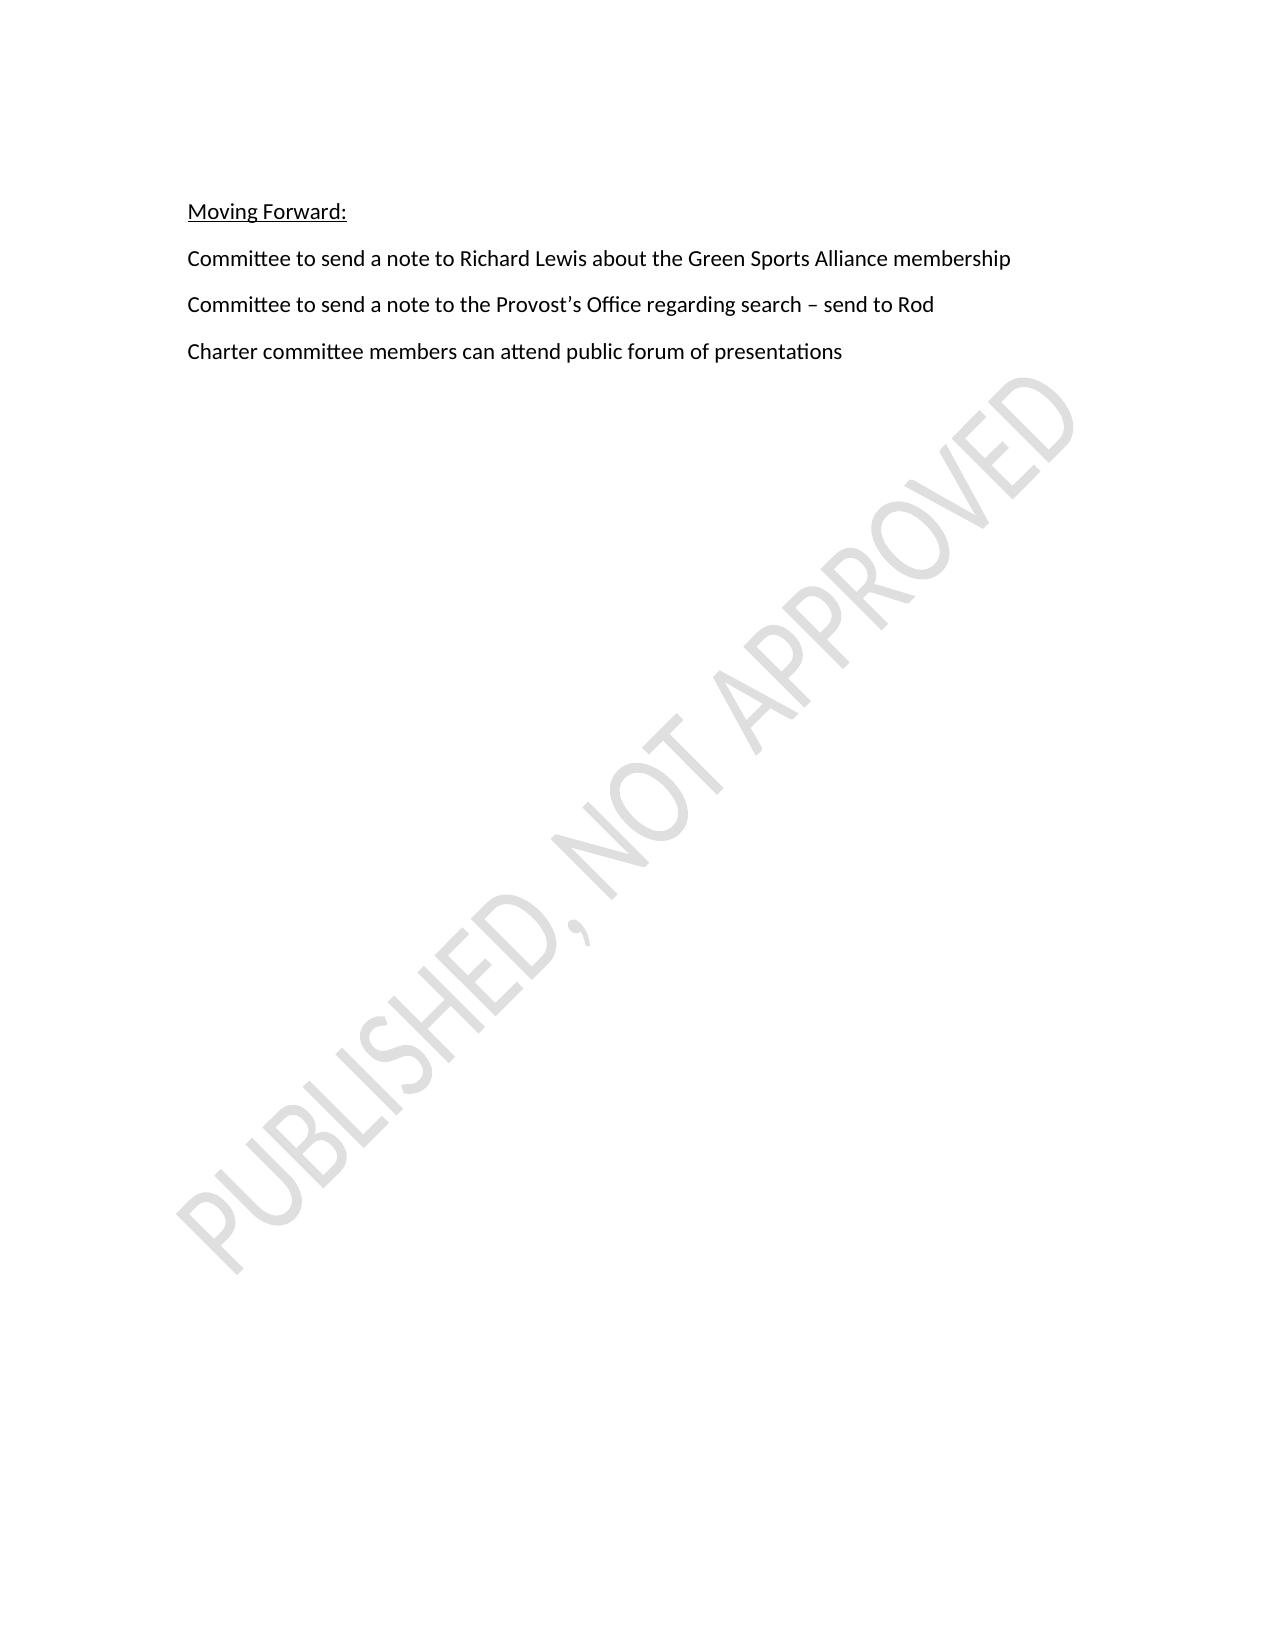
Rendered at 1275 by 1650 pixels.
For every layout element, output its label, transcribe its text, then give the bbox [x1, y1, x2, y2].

text Committee to send a note to the Provost’s Office regarding search – send to Rod [187, 291, 1125, 319]
text Charter committee members can attend public forum of presentations [187, 337, 1125, 366]
text Moving Forward: [187, 197, 1125, 225]
text Committee to send a note to Richard Lewis about the Green Sports Alliance membership [187, 244, 1125, 272]
